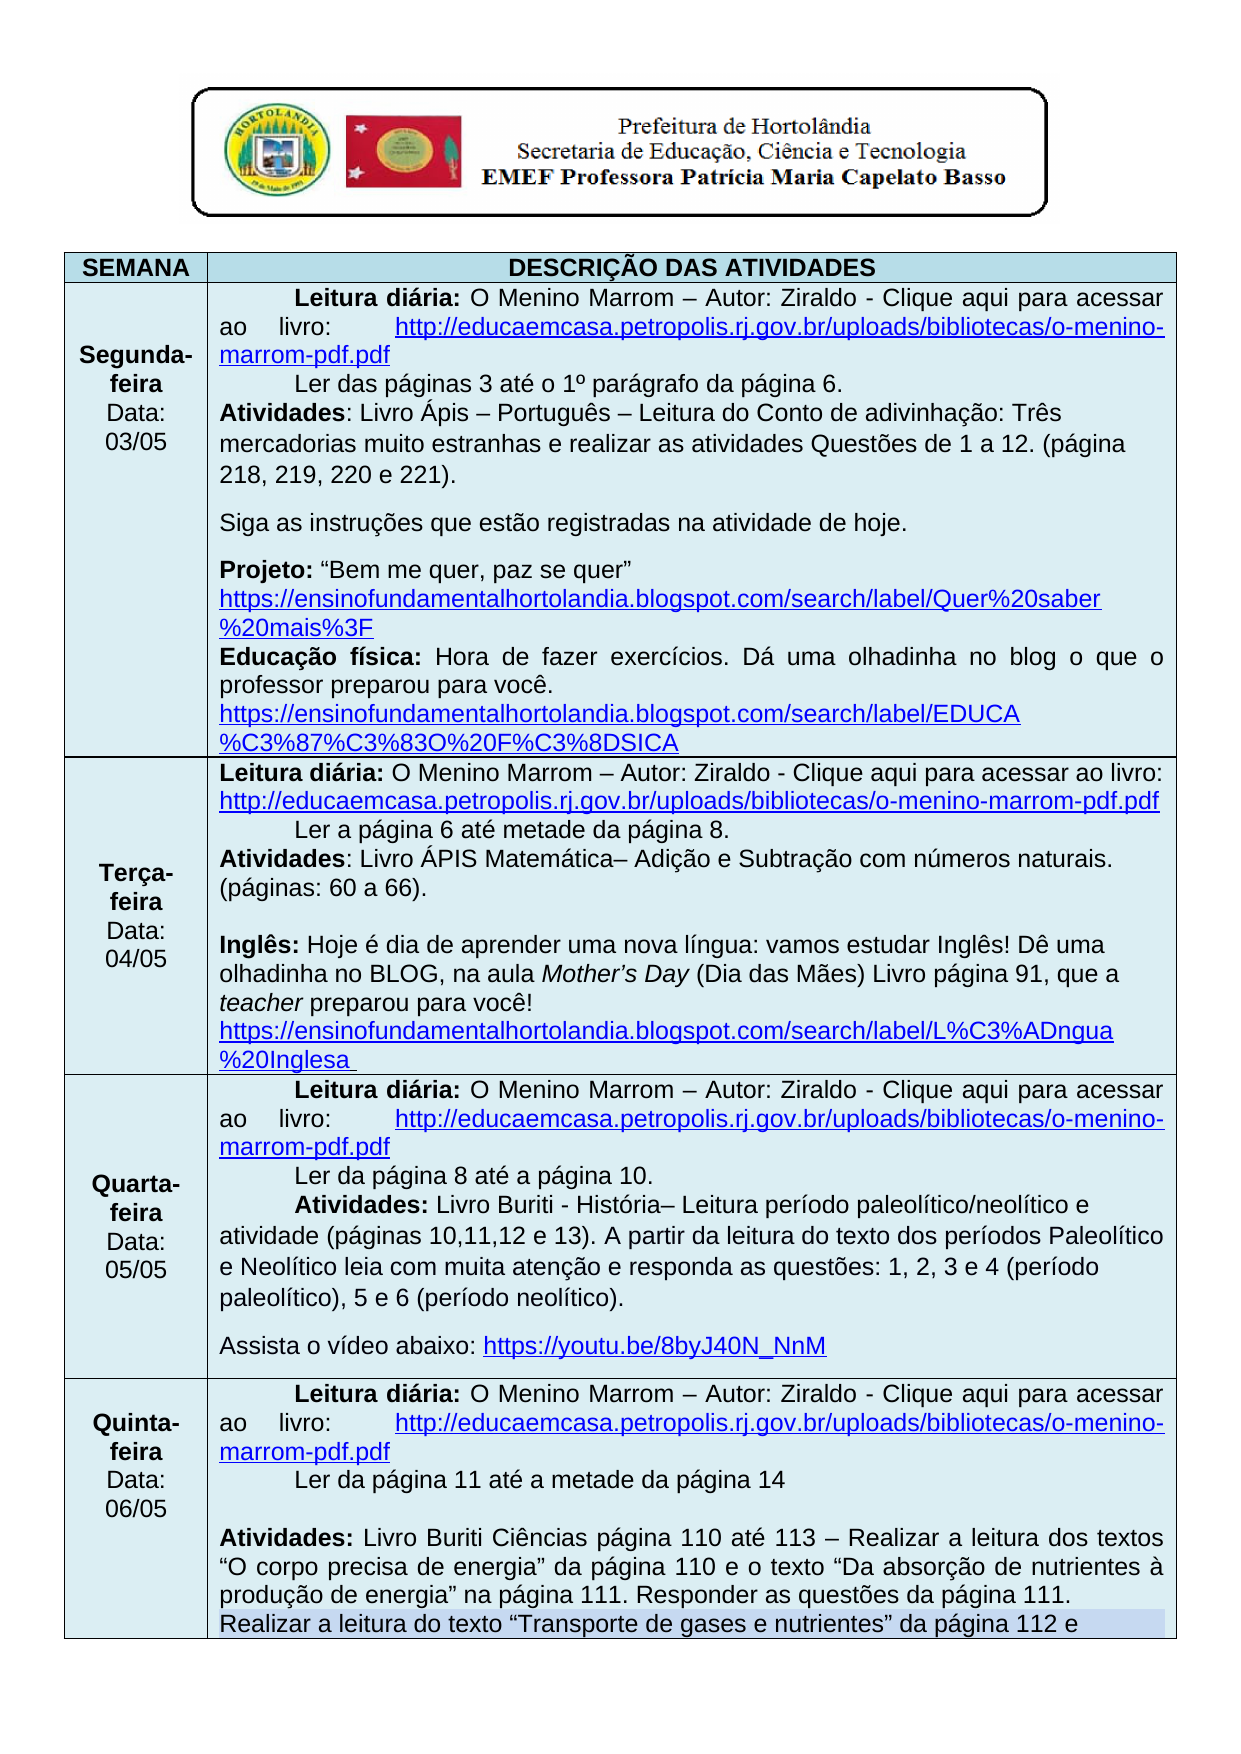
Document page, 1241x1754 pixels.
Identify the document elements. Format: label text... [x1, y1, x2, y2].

table_header ROTINA DIÁRIA DESCRIÇÃO DAS ATIVIDADES [208, 253, 1176, 282]
table_cell Leitura diária: O Menino Marrom – Autor: Ziraldo - Clique aqui para acessar ao livro: http://educaemcasa.petropolis.rj.gov.br/uploads/bibliotecas/o-menino-marrom-pdf.pdf Ler das páginas 3 até o 1º parágrafo da página 6. Atividades: Livro Ápis – Português – Leitura do Conto de adivinhação: Três mercadorias muito estranhas e realizar as atividades Questões de 1 a 12. (página 218, 219, 220 e 221). Siga as instruções que estão registradas na atividade de hoje. Projeto: “Bem me quer, paz se quer” https://ensinofundamentalhortolandia.blogspot.com/search/label/Quer%20saber%20mais%3F Educação física: Hora de fazer exercícios. Dá uma olhadinha no blog o que o professor preparou para você. https://ensinofundamentalhortolandia.blogspot.com/search/label/EDUCA%C3%87%C3%83O%20F%C3%8DSICA [208, 283, 1176, 756]
table_cell Quarta-feira Data: 05/05 [65, 1075, 207, 1378]
table_header DIA DA SEMANA [65, 253, 207, 282]
table_cell Leitura diária: O Menino Marrom – Autor: Ziraldo - Clique aqui para acessar ao livro: http://educaemcasa.petropolis.rj.gov.br/uploads/bibliotecas/o-menino-marrom-pdf.pdf Ler da página 8 até a página 10. Atividades: Livro Buriti - História– Leitura período paleolítico/neolítico e atividade (páginas 10,11,12 e 13). A partir da leitura do texto dos períodos Paleolítico e Neolítico leia com muita atenção e responda as questões: 1, 2, 3 e 4 (período paleolítico), 5 e 6 (período neolítico). Assista o vídeo abaixo: https://youtu.be/8byJ40N_NnM [208, 1075, 1176, 1378]
table_cell Quinta-feira Data: 06/05 [65, 1379, 207, 1638]
table_cell Leitura diária: O Menino Marrom – Autor: Ziraldo - Clique aqui para acessar ao livro: http://educaemcasa.petropolis.rj.gov.br/uploads/bibliotecas/o-menino-marrom-pdf.pdf Ler a página 6 até metade da página 8. Atividades: Livro ÁPIS Matemática– Adição e Subtração com números naturais. (páginas: 60 a 66). Inglês: Hoje é dia de aprender uma nova língua: vamos estudar Inglês! Dê uma olhadinha no BLOG, na aula Mother’s Day (Dia das Mães) Livro página 91, que a teacher preparou para você! https://ensinofundamentalhortolandia.blogspot.com/search/label/L%C3%ADngua%20Inglesa [208, 758, 1176, 1074]
table_cell Segunda-feira Data: 03/05 [65, 283, 207, 756]
picture [179, 73, 1062, 224]
table_cell Terça-feira Data: 04/05 [65, 758, 207, 1074]
